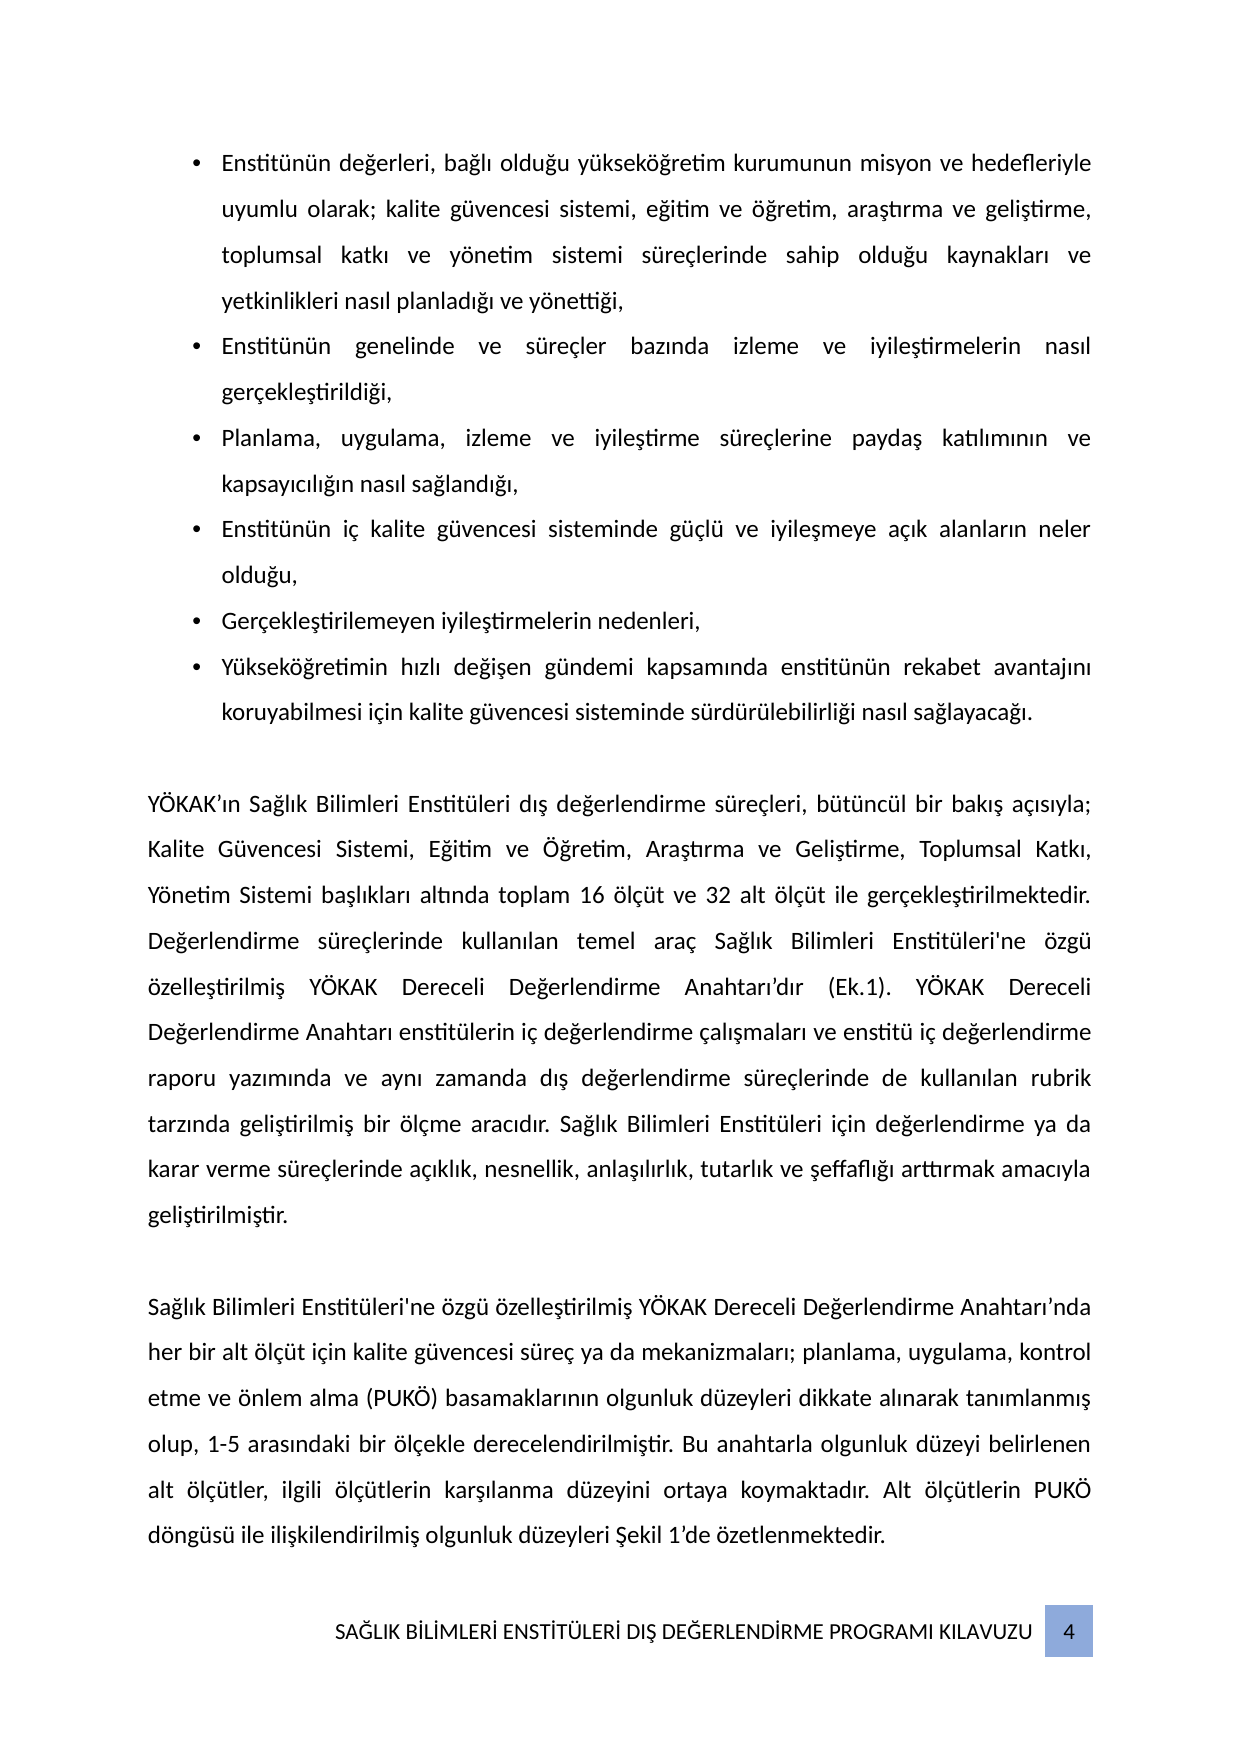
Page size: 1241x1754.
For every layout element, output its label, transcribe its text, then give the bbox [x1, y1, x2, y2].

text Sağlık Bilimleri Enstitüleri'ne özgü özelleştirilmiş YÖKAK Dereceli Değerlendirme Anahtarı’nda her bir alt ölçüt için kalite güvencesi süreç ya da mekanizmaları; planlama, uygulama, kontrol etme ve önlem alma (PUKÖ) basamaklarının olgunluk düzeyleri dikkate alınarak tanımlanmış olup, 1-5 arasındaki bir ölçekle derecelendirilmiştir. Bu anahtarla olgunluk düzeyi belirlenen alt ölçütler, ilgili ölçütlerin karşılanma düzeyini ortaya koymaktadır. Alt ölçütlerin PUKÖ döngüsü ile ilişkilendirilmiş olgunluk düzeyleri Şekil 1’de özetlenmektedir. [148, 1291, 1093, 1550]
list Enstitünün değerleri, bağlı olduğu yükseköğretim kurumunun misyon ve hedefleriyle uyumlu olarak; kalite güvencesi sistemi, eğitim ve öğretim, araştırma ve geliştirme, toplumsal katkı ve yönetim sistemi süreçlerinde sahip olduğu kaynakları ve yetkinlikleri nasıl planladığı ve yönettiği, [192, 148, 1093, 315]
list Enstitünün genelinde ve süreçler bazında izleme ve iyileştirmelerin nasıl gerçekleştirildiği, [192, 331, 1093, 407]
list Gerçekleştirilemeyen iyileştirmelerin nedenleri, [192, 605, 1093, 635]
list Enstitünün iç kalite güvencesi sisteminde güçlü ve iyileşmeye açık alanların neler olduğu, [192, 513, 1093, 590]
list Yükseköğretimin hızlı değişen gündemi kapsamında enstitünün rekabet avantajını koruyabilmesi için kalite güvencesi sisteminde sürdürülebilirliği nasıl sağlayacağı. [192, 651, 1093, 727]
text YÖKAK’ın Sağlık Bilimleri Enstitüleri dış değerlendirme süreçleri, bütüncül bir bakış açısıyla; Kalite Güvencesi Sistemi, Eğitim ve Öğretim, Araştırma ve Geliştirme, Toplumsal Katkı, Yönetim Sistemi başlıkları altında toplam 16 ölçüt ve 32 alt ölçüt ile gerçekleştirilmektedir. Değerlendirme süreçlerinde kullanılan temel araç Sağlık Bilimleri Enstitüleri'ne özgü özelleştirilmiş YÖKAK Dereceli Değerlendirme Anahtarı’dır (Ek.1). YÖKAK Dereceli Değerlendirme Anahtarı enstitülerin iç değerlendirme çalışmaları ve enstitü iç değerlendirme raporu yazımında ve aynı zamanda dış değerlendirme süreçlerinde de kullanılan rubrik tarzında geliştirilmiş bir ölçme aracıdır. Sağlık Bilimleri Enstitüleri için değerlendirme ya da karar verme süreçlerinde açıklık, nesnellik, anlaşılırlık, tutarlık ve şeffaflığı arttırmak amacıyla geliştirilmiştir. [148, 788, 1093, 1230]
list Planlama, uygulama, izleme ve iyileştirme süreçlerine paydaş katılımının ve kapsayıcılığın nasıl sağlandığı, [192, 422, 1093, 498]
